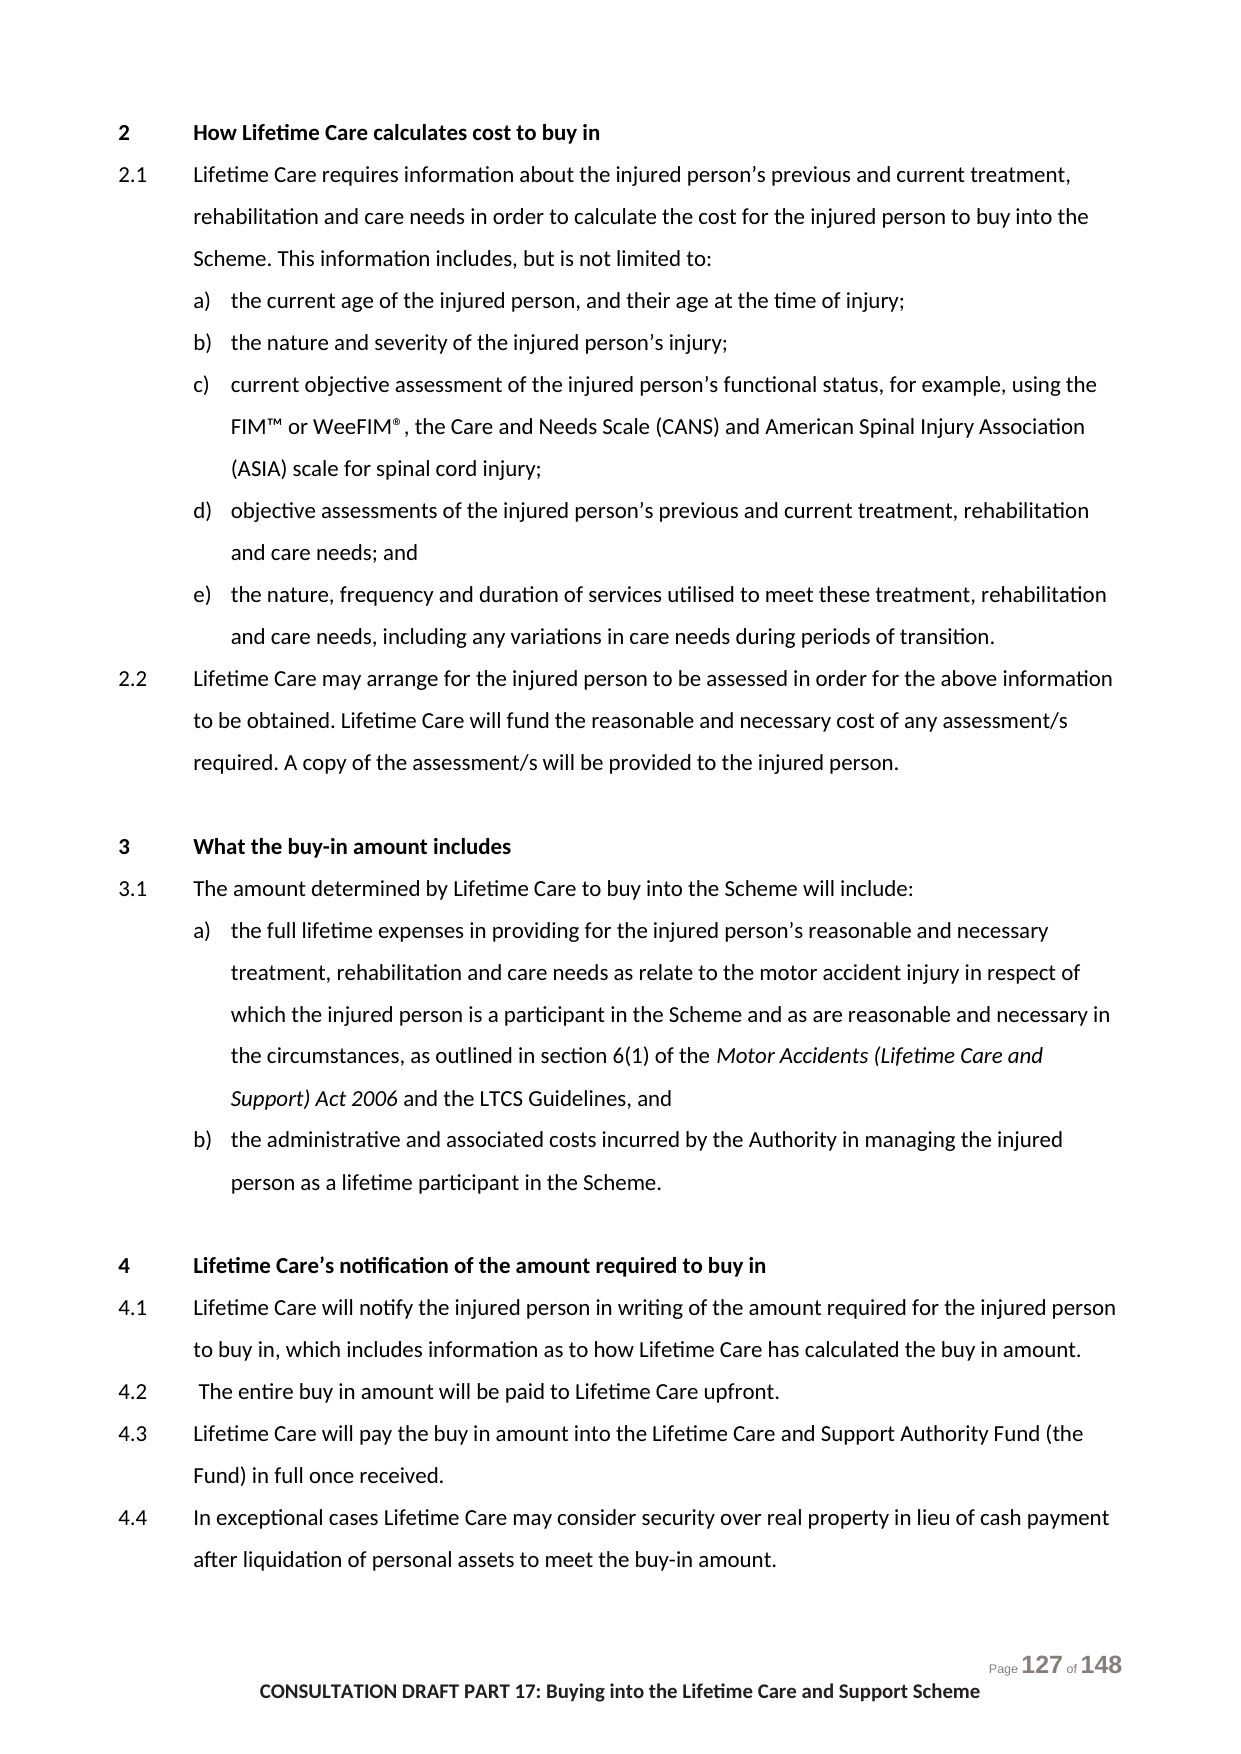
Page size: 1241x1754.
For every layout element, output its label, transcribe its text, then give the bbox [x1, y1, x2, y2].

text 2.1 Lifetime Care requires information about the injured person’s previous and current treatment, rehabilitation and care needs in order to calculate the cost for the injured person to buy into the Scheme. This information includes, but is not limited to: [118, 160, 1122, 272]
text 3 What the buy-in amount includes [118, 832, 1122, 860]
text 4.1 Lifetime Care will notify the injured person in writing of the amount required for the injured person to buy in, which includes information as to how Lifetime Care has calculated the buy in amount. [118, 1293, 1122, 1363]
text 3.1 The amount determined by Lifetime Care to buy into the Scheme will include: [118, 874, 1122, 902]
text 4.3 Lifetime Care will pay the buy in amount into the Lifetime Care and Support Authority Fund (the Fund) in full once received. [118, 1419, 1122, 1489]
text 2.2 Lifetime Care may arrange for the injured person to be assessed in order for the above information to be obtained. Lifetime Care will fund the reasonable and necessary cost of any assessment/s required. A copy of the assessment/s will be provided to the injured person. [118, 664, 1122, 776]
list the nature and severity of the injured person’s injury; [193, 328, 1122, 356]
list the administrative and associated costs incurred by the Authority in managing the injured person as a lifetime participant in the Scheme. [193, 1126, 1122, 1196]
list the current age of the injured person, and their age at the time of injury; [193, 286, 1122, 314]
list current objective assessment of the injured person’s functional status, for example, using the FIM™ or WeeFIM®, the Care and Needs Scale (CANS) and American Spinal Injury Association (ASIA) scale for spinal cord injury; [193, 370, 1122, 482]
text 2 How Lifetime Care calculates cost to buy in [118, 118, 1122, 146]
text 4 Lifetime Care’s notification of the amount required to buy in [118, 1252, 1122, 1279]
text 4.4 In exceptional cases Lifetime Care may consider security over real property in lieu of cash payment after liquidation of personal assets to meet the buy-in amount. [118, 1503, 1122, 1573]
list objective assessments of the injured person’s previous and current treatment, rehabilitation and care needs; and [193, 496, 1122, 566]
text 4.2 The entire buy in amount will be paid to Lifetime Care upfront. [118, 1377, 1122, 1406]
list the full lifetime expenses in providing for the injured person’s reasonable and necessary treatment, rehabilitation and care needs as relate to the motor accident injury in respect of which the injured person is a participant in the Scheme and as are reasonable and necessary in the circumstances, as outlined in section 6(1) of the Motor Accidents (Lifetime Care and Support) Act 2006 and the LTCS Guidelines, and [193, 916, 1122, 1112]
list the nature, frequency and duration of services utilised to meet these treatment, rehabilitation and care needs, including any variations in care needs during periods of transition. [193, 580, 1122, 650]
